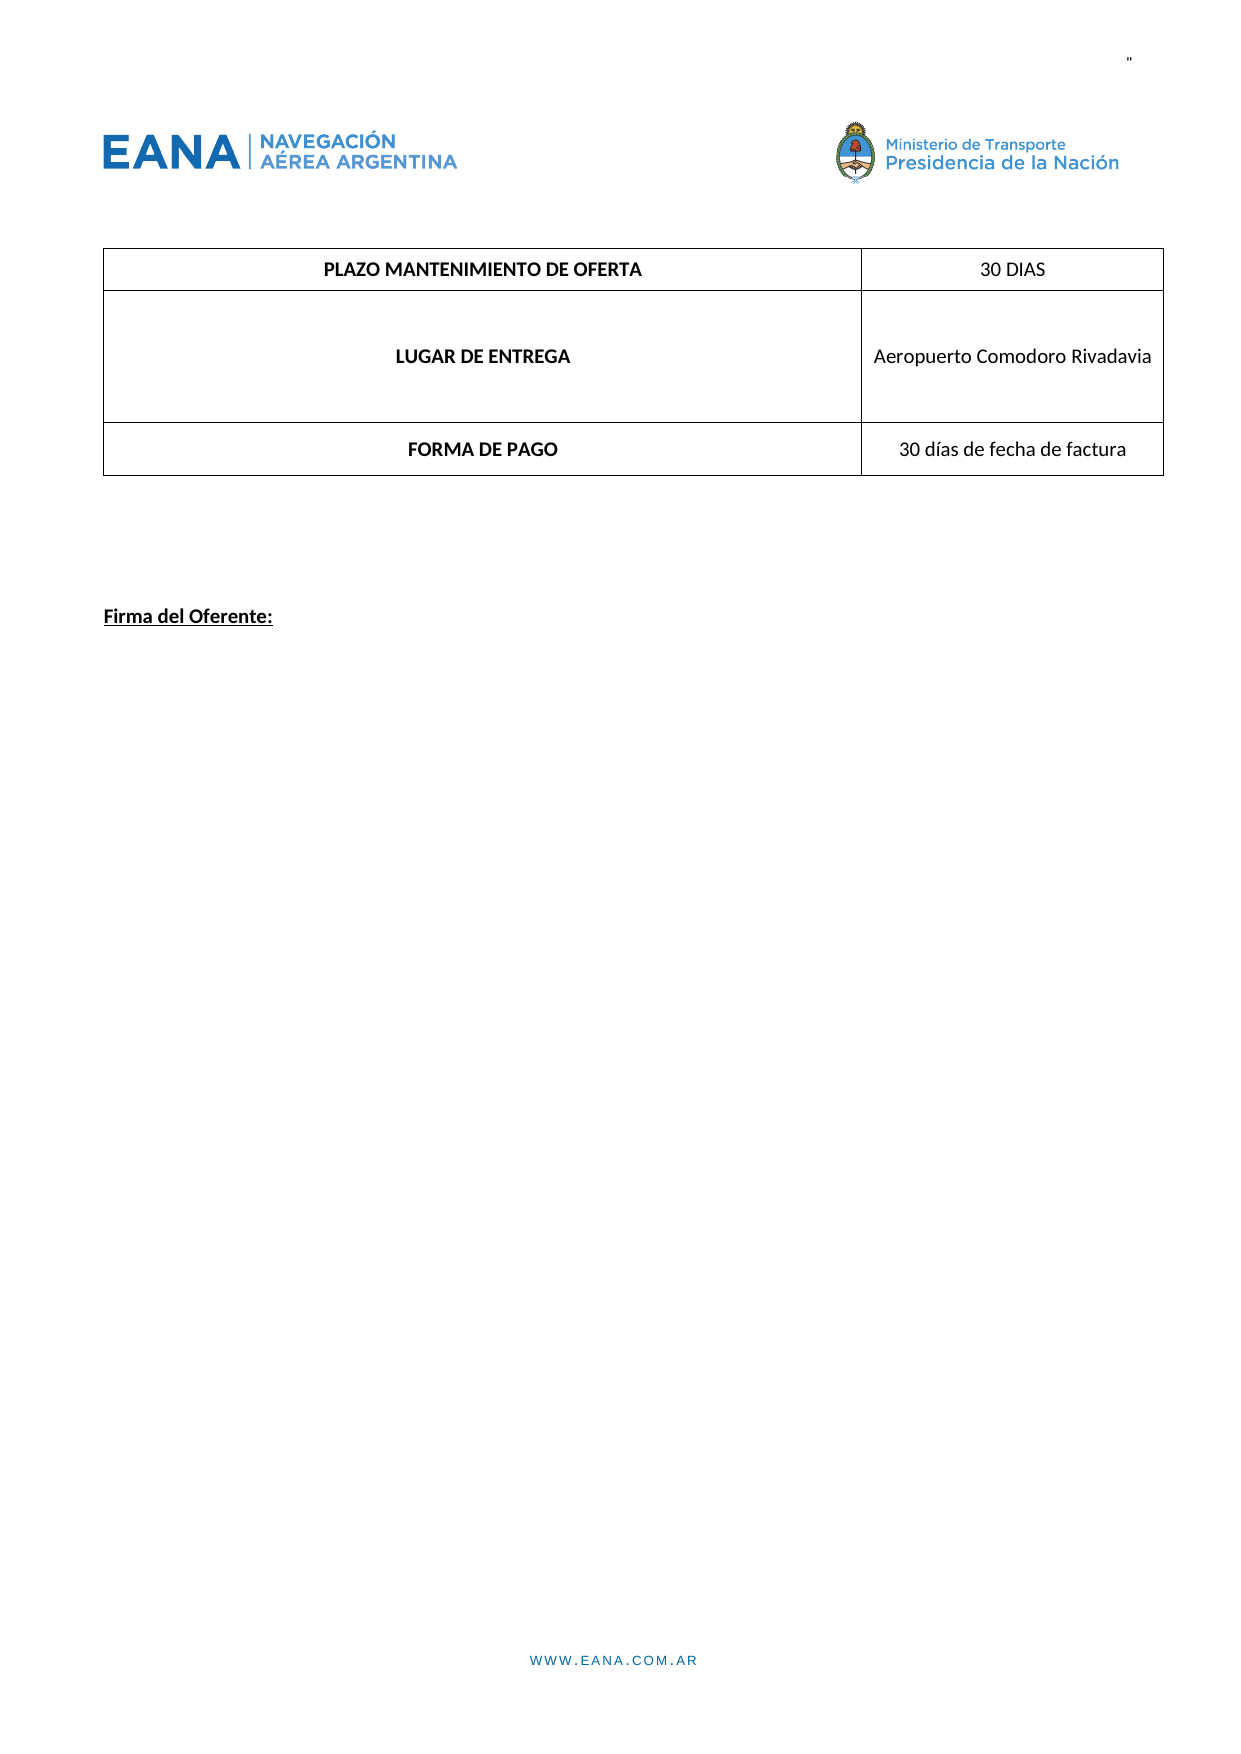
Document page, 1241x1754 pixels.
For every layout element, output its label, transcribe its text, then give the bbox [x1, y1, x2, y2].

table_cell LUGAR DE ENTREGA [104, 291, 861, 422]
table_cell PLAZO MANTENIMIENTO DE OFERTA [104, 249, 861, 290]
table_cell 30 días de fecha de factura [862, 423, 1163, 475]
picture [103, 121, 1119, 184]
text Firma del Oferente: [103, 603, 1132, 628]
table_cell 30 DIAS [862, 249, 1163, 290]
table_cell Aeropuerto Comodoro Rivadavia [862, 291, 1163, 422]
table_cell FORMA DE PAGO [104, 423, 861, 475]
